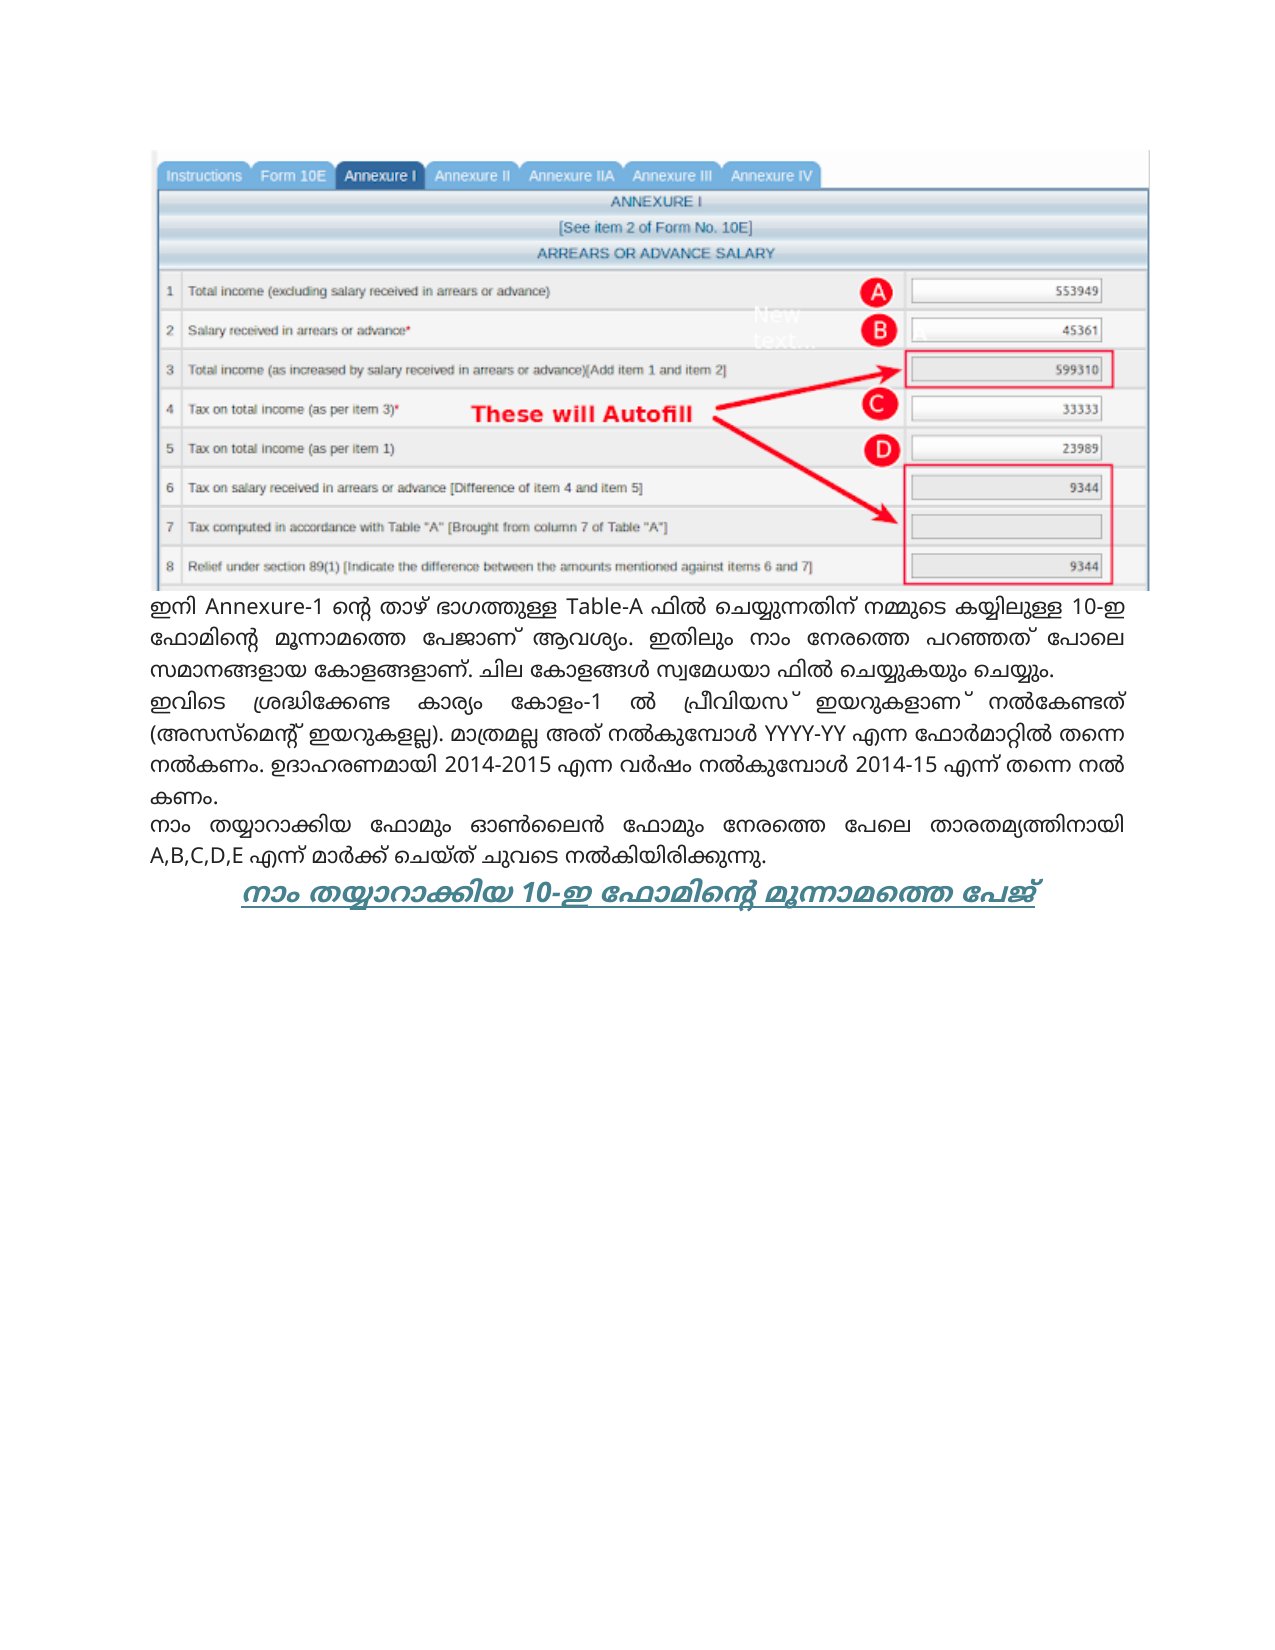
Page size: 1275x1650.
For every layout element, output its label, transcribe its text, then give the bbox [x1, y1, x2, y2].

picture [150, 150, 1150, 591]
text ഇനി Annexure-1 ന്‍റെ താഴ് ഭാഗത്തുള്ള Table-A ഫില്‍ ചെയ്യുന്നതിന് നമ്മുടെ കയ്യിലുള്ള 10-ഇ ഫോമിന്‍റെ മൂന്നാമത്തെ പേജാണ് ആവശ്യം. ഇതിലും നാം നേരത്തെ പറഞ്ഞത് പോലെ സമാനങ്ങളായ കോളങ്ങളാണ്. ചില കോളങ്ങള്‍ സ്വമേധയാ ഫില്‍ ചെയ്യുകയും ചെയ്യും. [150, 591, 1125, 686]
text ഇവിടെ ശ്രദ്ധിക്കേണ്ട കാര്യം കോളം-1 ല്‍ പ്രീവിയസ് ഇയറുകളാണ് നല്‍കേണ്ടത് (അസസ്മെന്‍റ് ഇയറുകളല്ല). മാത്രമല്ല അത് നല്‍കുമ്പോള്‍ YYYY-YY എന്ന ഫോര്‍മാറ്റില്‍ തന്നെ നല്‍കണം. ഉദാഹരണമായി 2014-2015 എന്ന വര്‍ഷം നല്‍കുമ്പോള്‍ 2014-15 എന്ന് തന്നെ നല്‍കണം. [150, 686, 1125, 813]
text നാം തയ്യാറാക്കിയ ഫോമും ഓണ്‍ലൈന്‍ ഫോമും നേരത്തെ പേലെ താരതമ്യത്തിനായി A,B,C,D,E എന്ന് മാര്‍ക്ക് ചെയ്ത് ചുവടെ നല്‍കിയിരിക്കുന്നു. [150, 813, 1125, 872]
text നാം തയ്യാറാക്കിയ 10-ഇ ഫോമിന്‍റെ മൂന്നാമത്തെ പേജ് [150, 872, 1125, 913]
